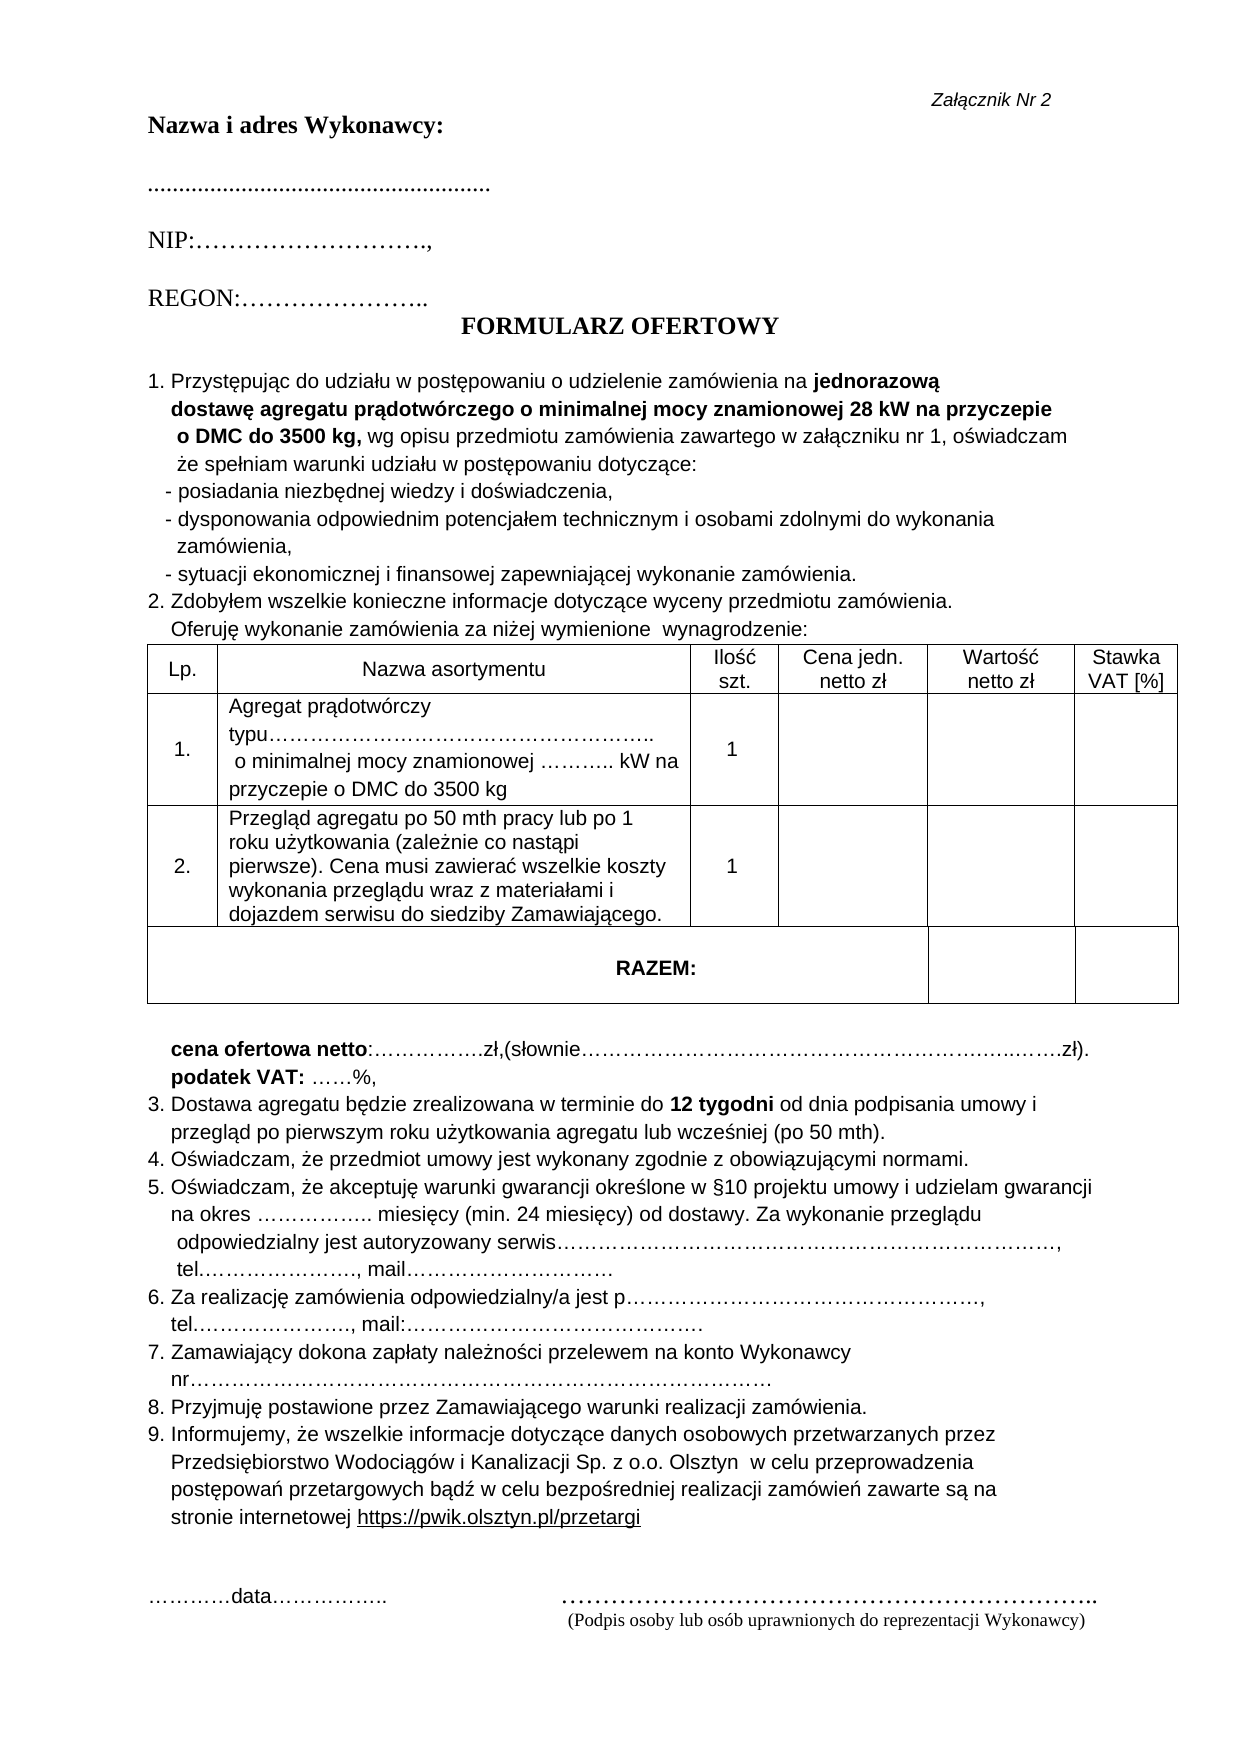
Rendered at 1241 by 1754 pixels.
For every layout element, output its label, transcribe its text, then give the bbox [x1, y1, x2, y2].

table_cell [1076, 927, 1178, 1003]
text 4. Oświadczam, że przedmiot umowy jest wykonany zgodnie z obowiązującymi normami. [148, 1147, 1093, 1171]
text (Podpis osoby lub osób uprawnionych do reprezentacji Wykonawcy) [148, 1609, 1107, 1631]
table_header Nazwa asortymentu [218, 645, 690, 693]
table_header Stawka VAT [%] [1075, 645, 1177, 693]
text postępowań przetargowych bądź w celu bezpośredniej realizacji zamówień zawarte są na [148, 1477, 1093, 1501]
text przegląd po pierwszym roku użytkowania agregatu lub wcześniej (po 50 mth). [148, 1120, 1093, 1144]
table_cell Przegląd agregatu po 50 mth pracy lub po 1 roku użytkowania (zależnie co nastąpi pierwsze). Cena musi zawierać wszelkie koszty wykonania przeglądu wraz z materiałami i dojazdem serwisu do siedziby Zamawiającego. [218, 806, 690, 926]
text 3. Dostawa agregatu będzie zrealizowana w terminie do 12 tygodni od dnia podpisania umowy i [148, 1092, 1093, 1116]
text cena ofertowa netto:…………….zł,(słownie………………………………………………….…..…….zł). [148, 1037, 1093, 1061]
text nr………………………………………………………………………… [148, 1367, 1093, 1391]
text dostawę agregatu prądotwórczego o minimalnej mocy znamionowej 28 kW na przyczepie [148, 396, 1093, 420]
text o DMC do 3500 kg, wg opisu przedmiotu zamówienia zawartego w załączniku nr 1, oświadczam [148, 424, 1093, 448]
text Przedsiębiorstwo Wodociągów i Kanalizacji Sp. z o.o. Olsztyn w celu przeprowadzenia [148, 1450, 1093, 1474]
table_cell [1075, 694, 1177, 805]
text Załącznik Nr 2 [811, 89, 1093, 110]
text 1. Przystępując do udziału w postępowaniu o udzielenie zamówienia na jednorazową [148, 369, 1093, 393]
text odpowiedzialny jest autoryzowany serwis………………………………………………………………, [148, 1230, 1093, 1254]
text REGON:………………….. [148, 283, 1093, 311]
text tel.…………………., mail:……………………………………. [148, 1312, 1093, 1336]
table_cell 1 [691, 806, 778, 926]
text 9. Informujemy, że wszelkie informacje dotyczące danych osobowych przetwarzanych przez [148, 1422, 1093, 1446]
text ....................................................... [148, 168, 1093, 196]
text FORMULARZ OFERTOWY [148, 311, 1093, 340]
text Oferuję wykonanie zamówienia za niżej wymienione wynagrodzenie: [148, 616, 1093, 640]
table_cell [928, 806, 1074, 926]
table_header Lp. [148, 645, 217, 693]
table_cell [1075, 806, 1177, 926]
text …………data…………….. ……………………………………………………….. [148, 1580, 1107, 1609]
table_cell [928, 694, 1074, 805]
text że spełniam warunki udziału w postępowaniu dotyczące: [148, 451, 1093, 475]
table_cell [929, 927, 1075, 1003]
text tel.…………………., mail………………………… [148, 1257, 1093, 1281]
text NIP:………………………., [148, 225, 1093, 254]
table_header Wartość netto zł [928, 645, 1074, 693]
table_cell Agregat prądotwórczy typu……………………………………………….. o minimalnej mocy znamionowej ……….. kW na przyczepie o DMC do 3500 kg [218, 694, 690, 805]
table_cell [779, 806, 927, 926]
table_header Ilość szt. [691, 645, 778, 693]
table_header Cena jedn. netto zł [779, 645, 927, 693]
text 5. Oświadczam, że akceptuję warunki gwarancji określone w §10 projektu umowy i udzielam gwarancji [148, 1175, 1093, 1199]
text - sytuacji ekonomicznej i finansowej zapewniającej wykonanie zamówienia. [148, 561, 1093, 585]
text podatek VAT: ……%, [148, 1065, 1093, 1089]
text 7. Zamawiający dokona zapłaty należności przelewem na konto Wykonawcy [148, 1340, 1093, 1364]
text Nazwa i adres Wykonawcy: [148, 110, 1093, 139]
text 2. Zdobyłem wszelkie konieczne informacje dotyczące wyceny przedmiotu zamówienia. [148, 589, 1093, 613]
text zamówienia, [148, 534, 1093, 558]
text - posiadania niezbędnej wiedzy i doświadczenia, [148, 479, 1093, 503]
table_cell [779, 694, 927, 805]
table_cell 1. [148, 694, 217, 805]
text - dysponowania odpowiednim potencjałem technicznym i osobami zdolnymi do wykonania [148, 506, 1093, 530]
table_cell RAZEM: [148, 927, 928, 1003]
text stronie internetowej https://pwik.olsztyn.pl/przetargi [148, 1505, 1093, 1529]
text na okres …………….. miesięcy (min. 24 miesięcy) od dostawy. Za wykonanie przeglądu [148, 1202, 1093, 1226]
text 8. Przyjmuję postawione przez Zamawiającego warunki realizacji zamówienia. [148, 1395, 1093, 1419]
text 6. Za realizację zamówienia odpowiedzialny/a jest p……………………………………………, [148, 1285, 1093, 1309]
table_cell 2. [148, 806, 217, 926]
table_cell 1 [691, 694, 778, 805]
